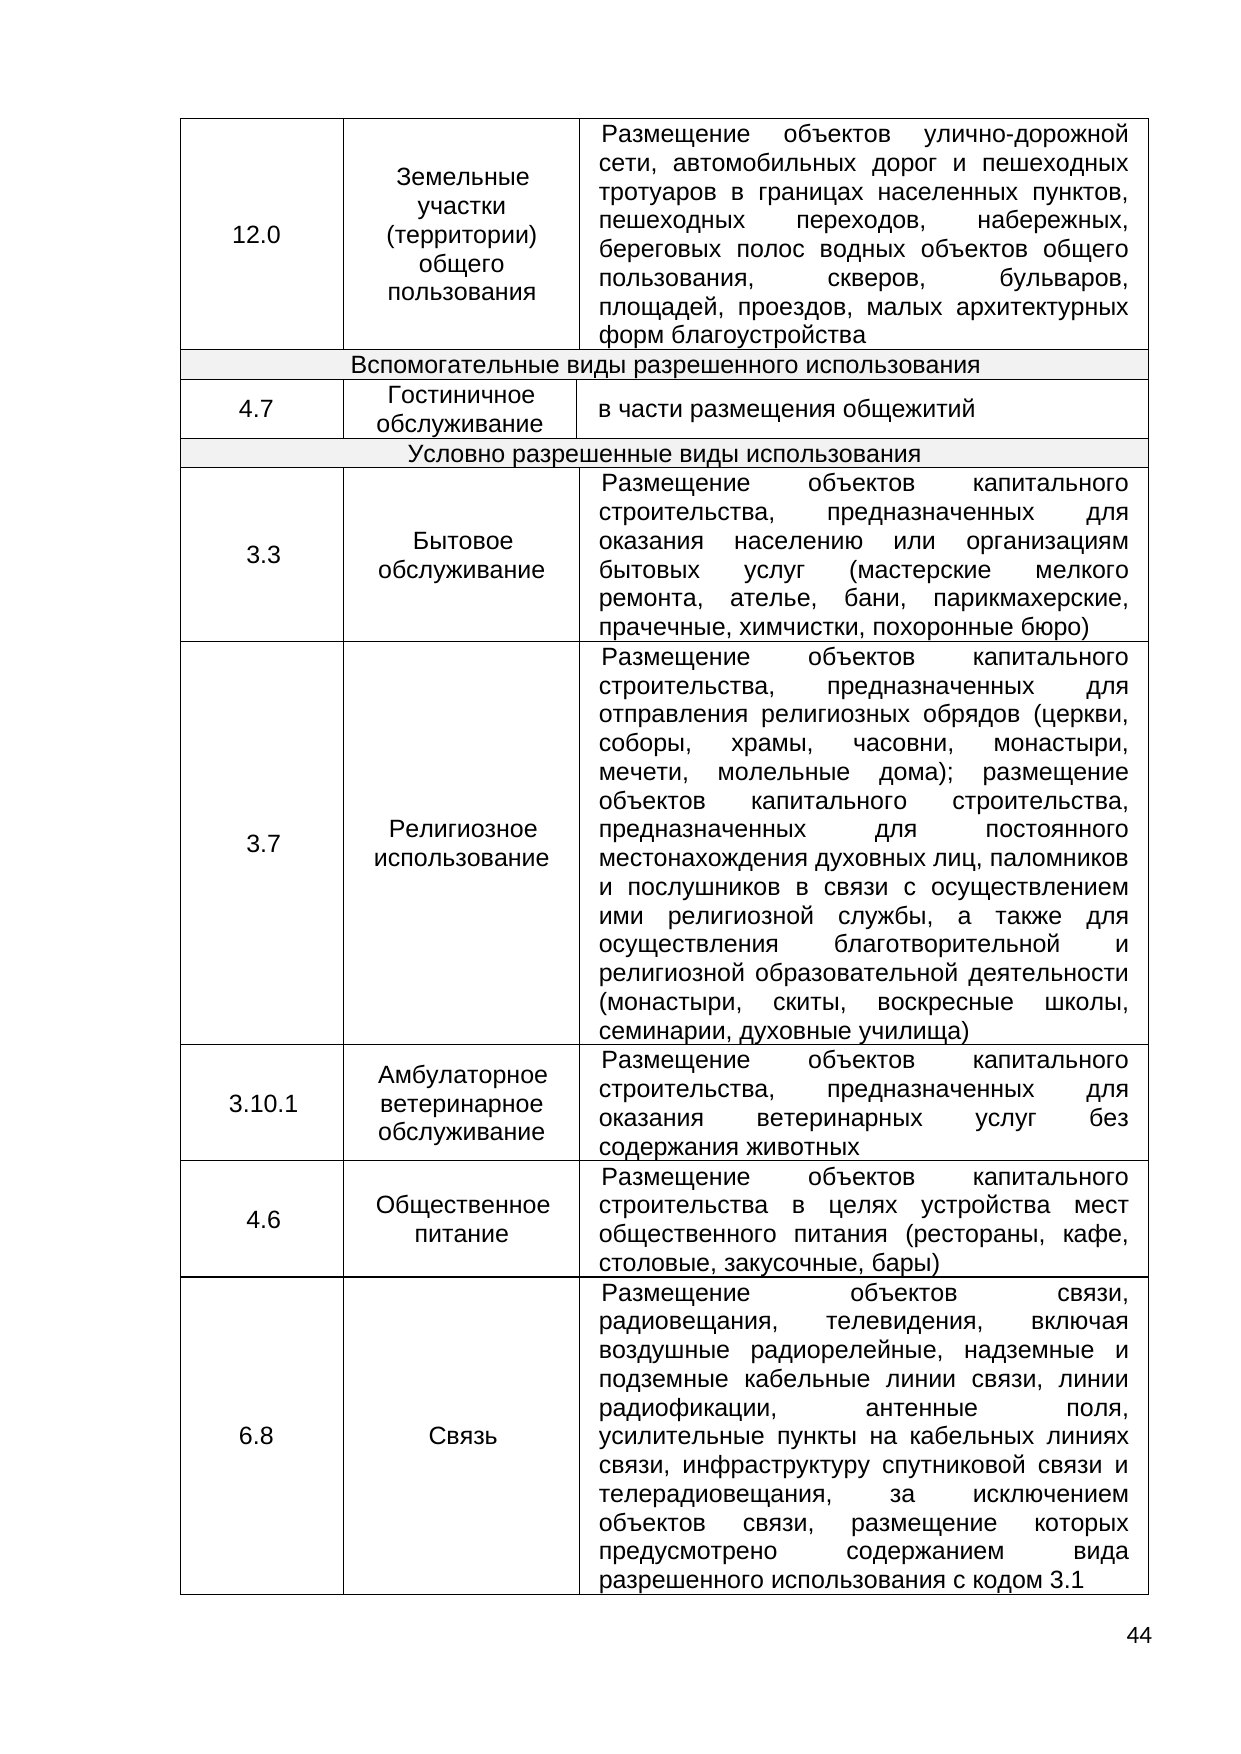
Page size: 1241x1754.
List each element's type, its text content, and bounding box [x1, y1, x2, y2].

table_cell 4.6 [181, 1161, 343, 1276]
table_cell 4.7 [181, 380, 343, 437]
table_cell Условно разрешенные виды использования [181, 439, 1148, 467]
table_cell Связь [344, 1278, 579, 1594]
table_cell Размещение объектов связи, радиовещания, телевидения, включая воздушные радиорелейные, надземные и подземные кабельные линии связи, линии радиофикации, антенные поля, усилительные пункты на кабельных линиях связи, инфраструктуру спутниковой связи и телерадиовещания, за исключением объектов связи, размещение которых предусмотрено содержанием вида разрешенного использования с кодом 3.1 [580, 1278, 1148, 1594]
table_cell 3.3 [181, 468, 343, 641]
table_cell Земельные участки (территории) общего пользования [344, 119, 579, 349]
table_cell 3.7 [181, 642, 343, 1044]
table_cell Размещение объектов улично-дорожной сети, автомобильных дорог и пешеходных тротуаров в границах населенных пунктов, пешеходных переходов, набережных, береговых полос водных объектов общего пользования, скверов, бульваров, площадей, проездов, малых архитектурных форм благоустройства [580, 119, 1148, 349]
table_cell Размещение объектов капитального строительства, предназначенных для оказания ветеринарных услуг без содержания животных [580, 1045, 1148, 1160]
table_cell Размещение объектов капитального строительства в целях устройства мест общественного питания (рестораны, кафе, столовые, закусочные, бары) [580, 1161, 1148, 1276]
table_cell 3.10.1 [181, 1045, 343, 1160]
table_cell Бытовое обслуживание [344, 468, 579, 641]
table_cell Размещение объектов капитального строительства, предназначенных для оказания населению или организациям бытовых услуг (мастерские мелкого ремонта, ателье, бани, парикмахерские, прачечные, химчистки, похоронные бюро) [580, 468, 1148, 641]
table_cell Амбулаторное ветеринарное обслуживание [344, 1045, 579, 1160]
table_cell Религиозное использование [344, 642, 579, 1044]
table_cell в части размещения общежитий [577, 380, 1148, 437]
table_cell Вспомогательные виды разрешенного использования [181, 350, 1148, 379]
table_cell 12.0 [181, 119, 343, 349]
table_cell Общественное питание [344, 1161, 579, 1276]
table_cell 6.8 [181, 1278, 343, 1594]
table_cell Гостиничное обслуживание [344, 380, 576, 437]
table_cell Размещение объектов капитального строительства, предназначенных для отправления религиозных обрядов (церкви, соборы, храмы, часовни, монастыри, мечети, молельные дома); размещение объектов капитального строительства, предназначенных для постоянного местонахождения духовных лиц, паломников и послушников в связи с осуществлением ими религиозной службы, а также для осуществления благотворительной и религиозной образовательной деятельности (монастыри, скиты, воскресные школы, семинарии, духовные училища) [580, 642, 1148, 1044]
